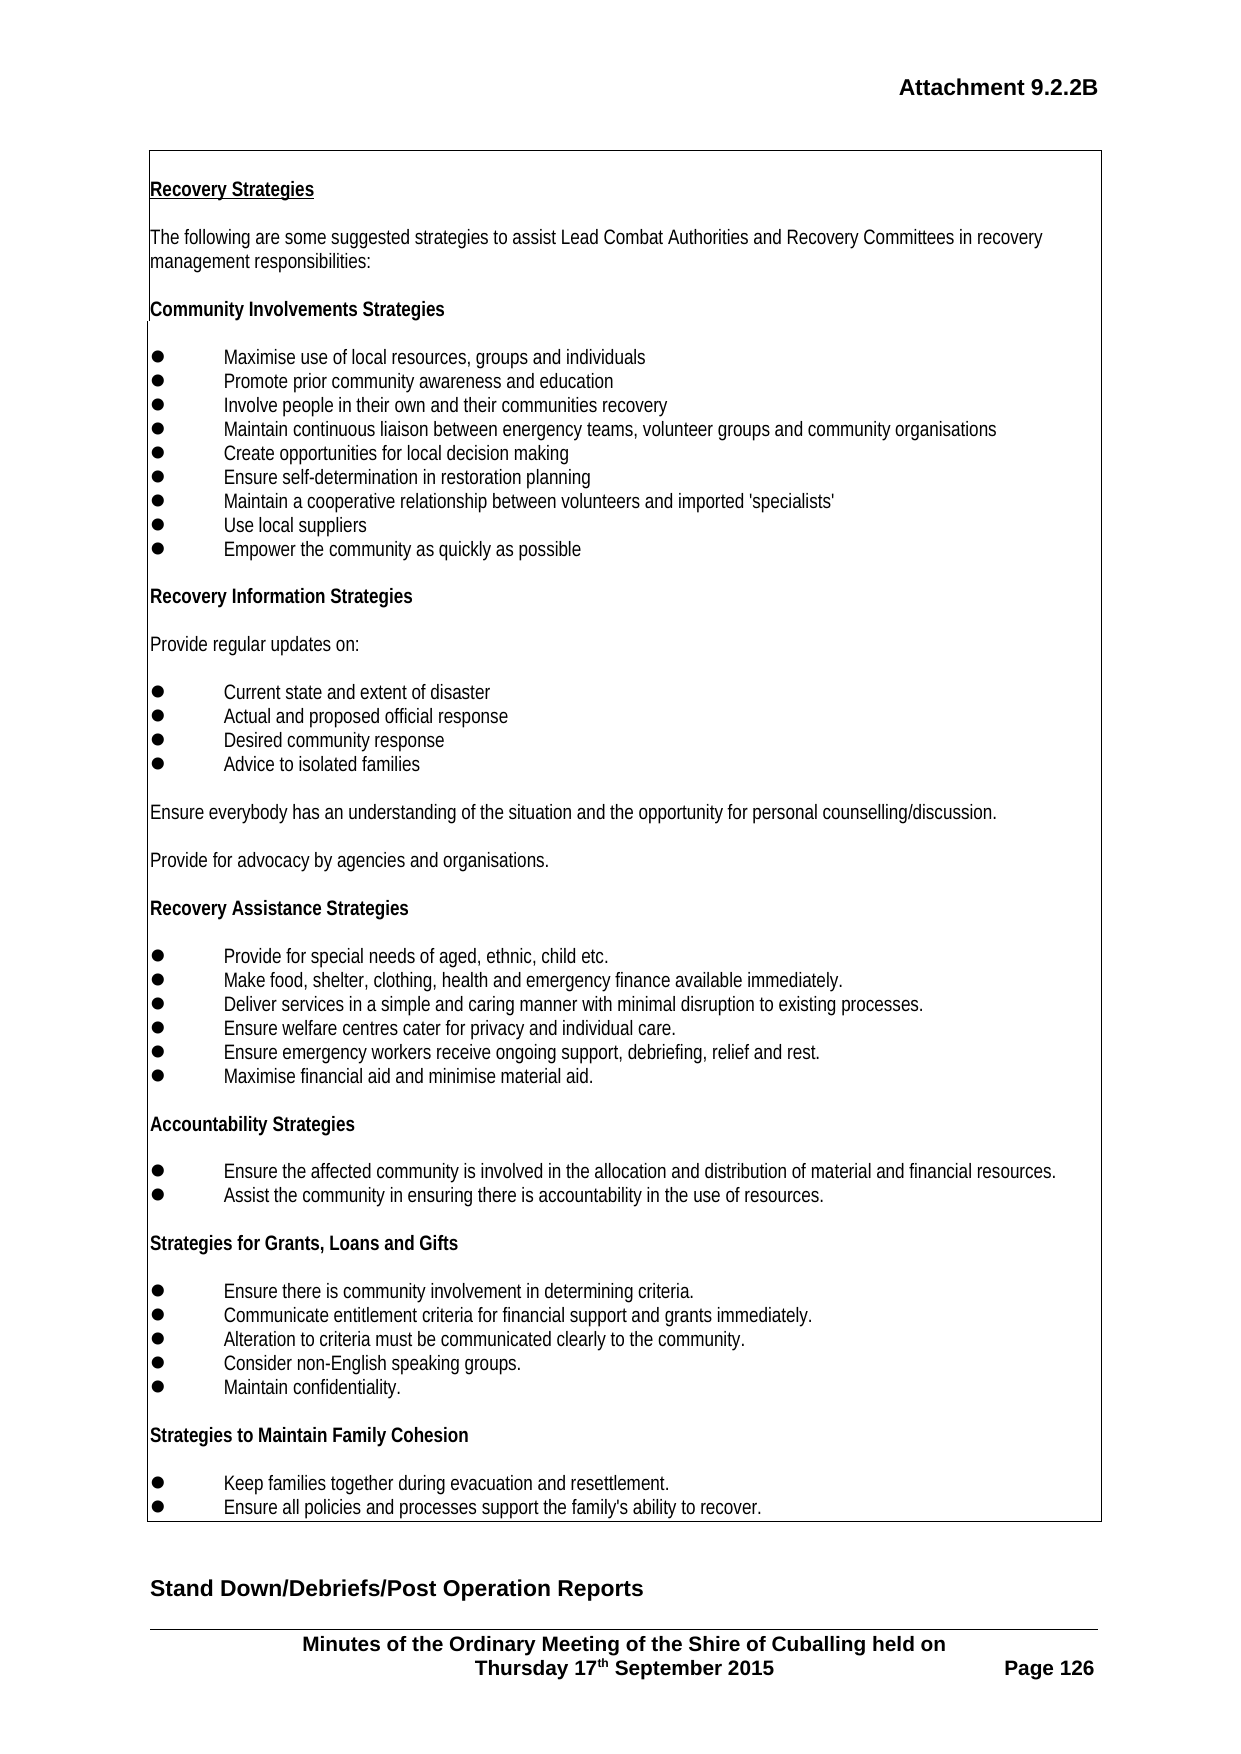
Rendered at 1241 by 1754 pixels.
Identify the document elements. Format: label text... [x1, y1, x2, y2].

text Ensure everybody has an understanding of the situation and the opportunity for personal counselling/discussion. [150, 800, 1098, 824]
text Provide for advocacy by agencies and organisations. [150, 848, 1098, 872]
list Deliver services in a simple and caring manner with minimal disruption to existing processes. [150, 992, 1098, 1016]
list Communicate entitlement criteria for financial support and grants immediately. [150, 1303, 1098, 1327]
text Provide regular updates on: [150, 632, 1098, 656]
text Stand Down/Debriefs/Post Operation Reports [150, 1574, 1098, 1601]
list Maximise use of local resources, groups and individuals [150, 345, 1098, 369]
list Use local suppliers [150, 512, 1098, 536]
list Assist the community in ensuring there is accountability in the use of resources. [150, 1183, 1098, 1207]
list Keep families together during evacuation and resettlement. [150, 1471, 1098, 1492]
list Actual and proposed official response [150, 704, 1098, 728]
text The following are some suggested strategies to assist Lead Combat Authorities and Recovery Committees in recovery management responsibilities: [150, 225, 1098, 273]
text Recovery Assistance Strategies [150, 896, 1098, 920]
text Strategies for Grants, Loans and Gifts [150, 1231, 1098, 1255]
list Ensure self-determination in restoration planning [150, 464, 1098, 488]
list Alteration to criteria must be communicated clearly to the community. [150, 1327, 1098, 1351]
text Community Involvements Strategies [150, 297, 1098, 321]
list Ensure welfare centres cater for privacy and individual care. [150, 1016, 1098, 1039]
text Recovery Information Strategies [150, 584, 1098, 608]
list Advice to isolated families [150, 752, 1098, 776]
list Consider non-English speaking groups. [150, 1351, 1098, 1375]
list Involve people in their own and their communities recovery [150, 393, 1098, 417]
list Ensure all policies and processes support the family's ability to recover. [148, 1492, 1101, 1521]
list Ensure the affected community is involved in the allocation and distribution of material and financial resources. [150, 1159, 1098, 1183]
list Create opportunities for local decision making [150, 441, 1098, 464]
text Recovery Strategies [150, 177, 1098, 201]
list Make food, shelter, clothing, health and emergency finance available immediately. [150, 968, 1098, 992]
list Maintain a cooperative relationship between volunteers and imported 'specialists' [150, 488, 1098, 512]
text Accountability Strategies [150, 1111, 1098, 1135]
list Promote prior community awareness and education [150, 369, 1098, 393]
list Maintain confidentiality. [150, 1375, 1098, 1399]
list Ensure there is community involvement in determining criteria. [150, 1279, 1098, 1303]
text Strategies to Maintain Family Cohesion [150, 1423, 1098, 1447]
list Provide for special needs of aged, ethnic, child etc. [150, 944, 1098, 968]
list Current state and extent of disaster [150, 680, 1098, 704]
list Ensure emergency workers receive ongoing support, debriefing, relief and rest. [150, 1039, 1098, 1063]
list Maximise financial aid and minimise material aid. [150, 1063, 1098, 1087]
list Empower the community as quickly as possible [150, 536, 1098, 560]
list Maintain continuous liaison between energency teams, volunteer groups and community organisations [150, 417, 1098, 441]
list Desired community response [150, 728, 1098, 752]
